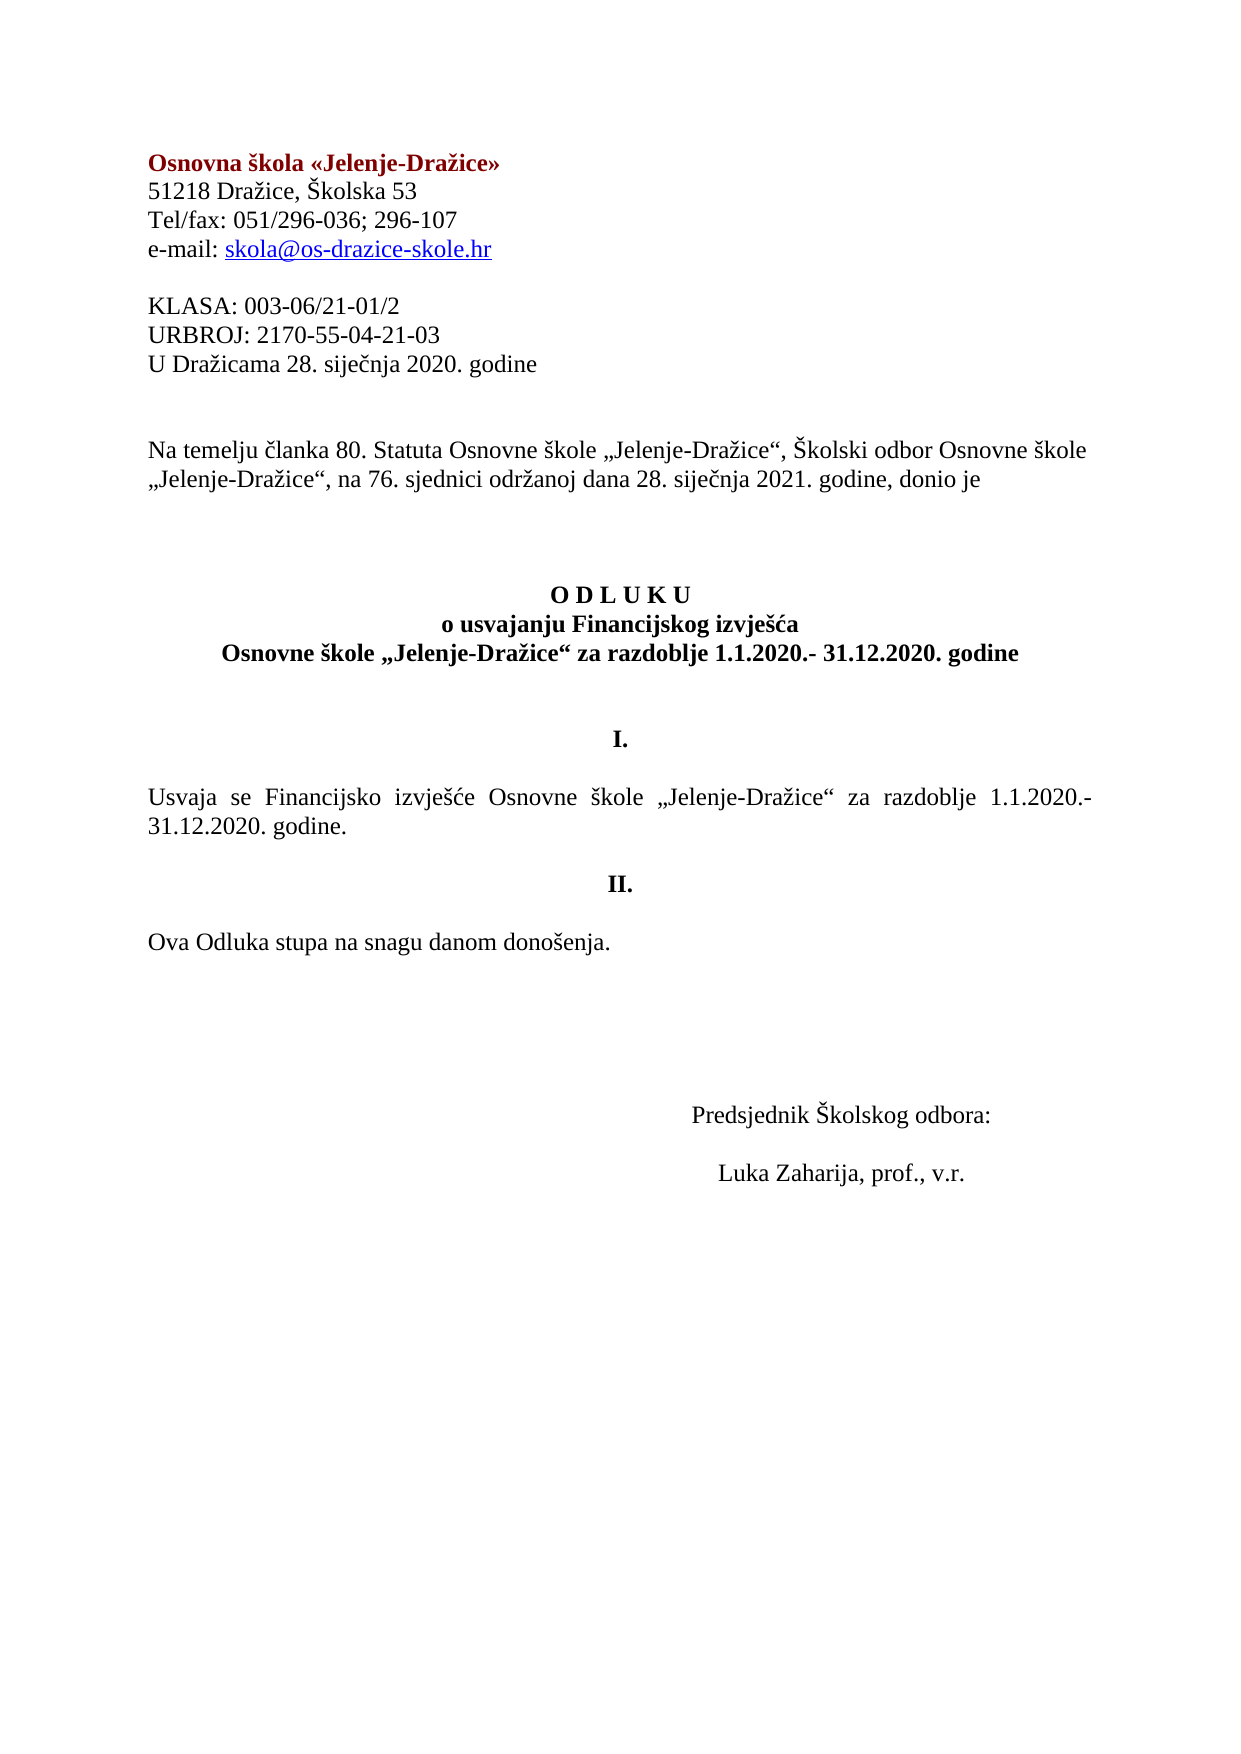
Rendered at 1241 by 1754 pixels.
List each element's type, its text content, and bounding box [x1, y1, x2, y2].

text 51218 Dražice, Školska 53 [148, 176, 1093, 205]
text II. [148, 869, 1093, 898]
text Na temelju članka 80. Statuta Osnovne škole „Jelenje-Dražice“, Školski odbor Osnovne škole „Jelenje-Dražice“, na 76. sjednici održanoj dana 28. siječnja 2021. godine, donio je [148, 436, 1093, 493]
text Tel/fax: 051/296-036; 296-107 [148, 205, 1093, 234]
text URBROJ: 2170-55-04-21-03 [148, 320, 1093, 349]
text Predsjednik Školskog odbora: [590, 1101, 1093, 1129]
text Ova Odluka stupa na snagu danom donošenja. [148, 927, 1093, 956]
text O D L U K U [148, 580, 1093, 609]
text I. [148, 724, 1093, 753]
text KLASA: 003-06/21-01/2 [148, 291, 1093, 320]
text o usvajanju Financijskog izvješća [148, 609, 1093, 638]
text Usvaja se Financijsko izvješće Osnovne škole „Jelenje-Dražice“ za razdoblje 1.1.2020.-31.12.2020. godine. [148, 782, 1093, 840]
text e-mail: skola@os-drazice-skole.hr [148, 234, 1093, 263]
text U Dražicama 28. siječnja 2020. godine [148, 349, 1093, 378]
text Osnovne škole „Jelenje-Dražice“ za razdoblje 1.1.2020.- 31.12.2020. godine [148, 638, 1093, 666]
text Osnovna škola «Jelenje-Dražice» [148, 148, 1093, 176]
text Luka Zaharija, prof., v.r. [590, 1158, 1093, 1187]
